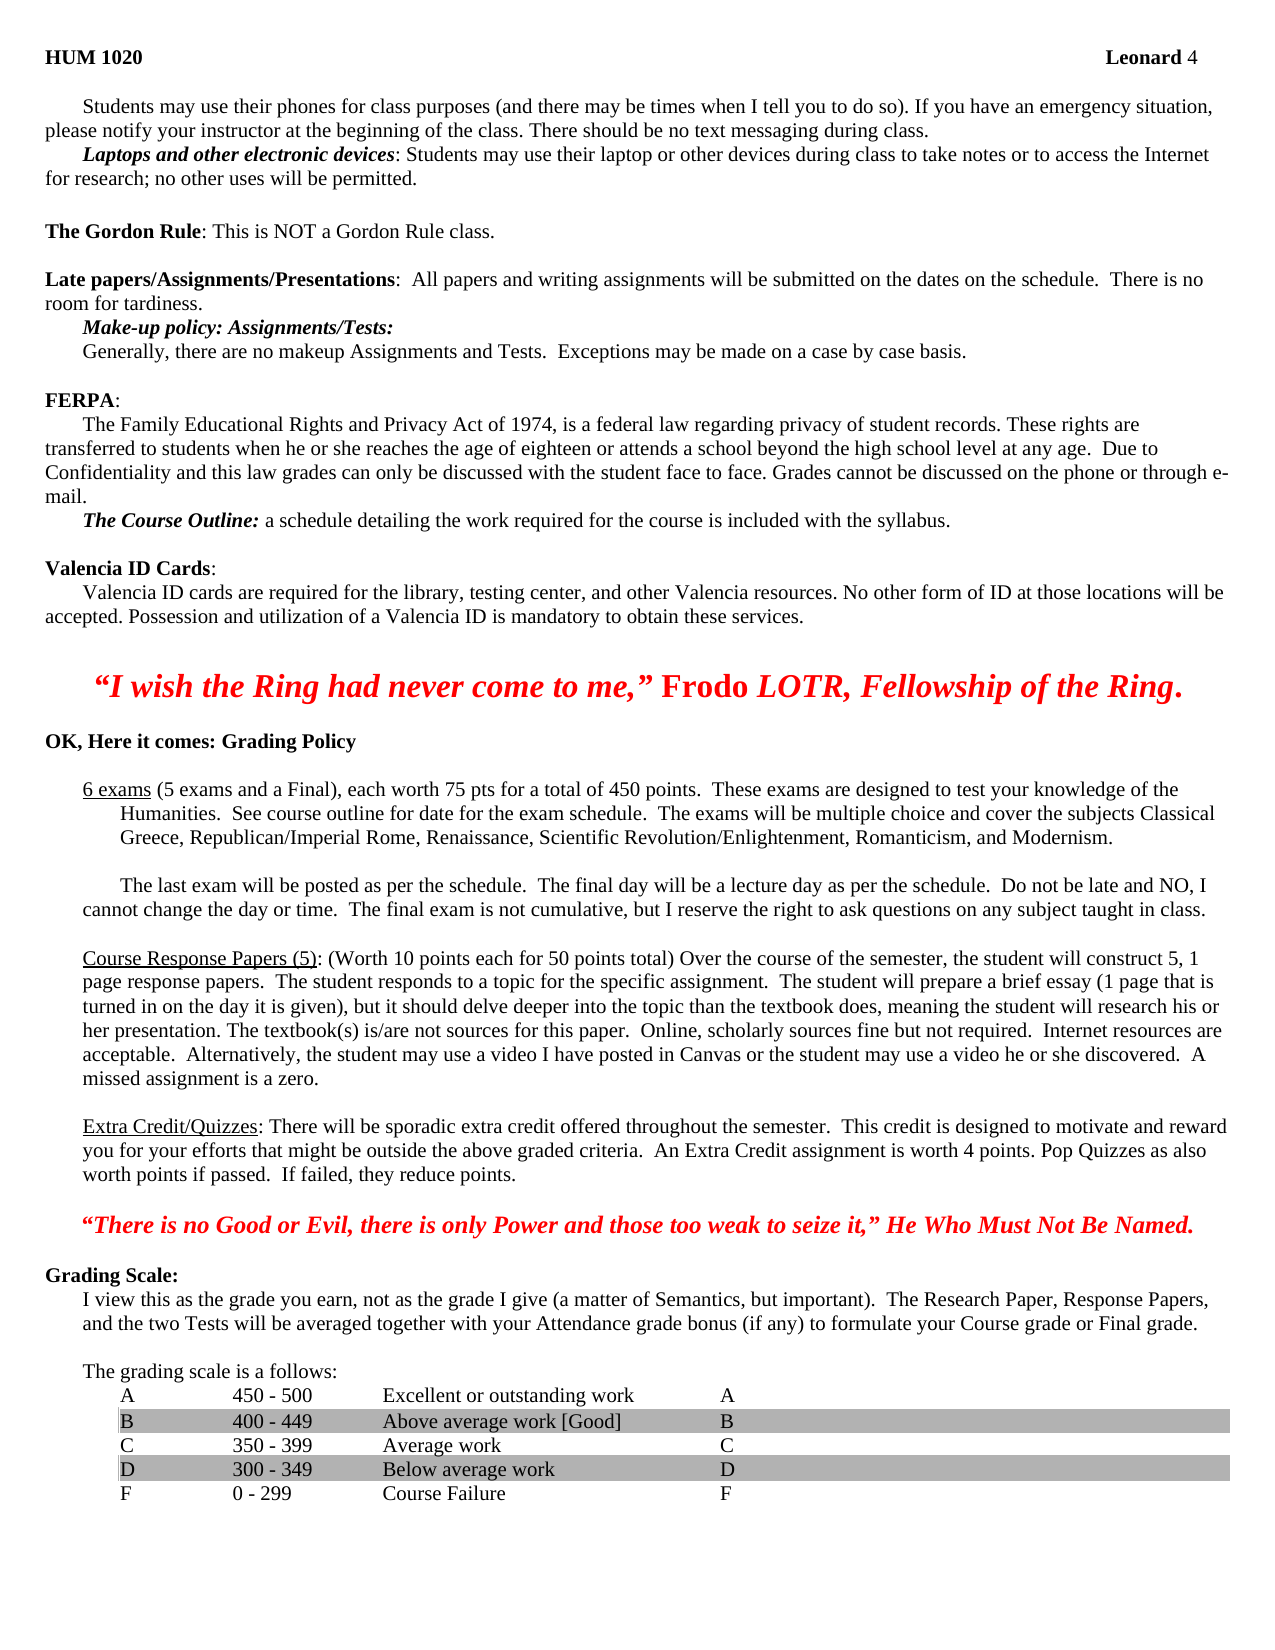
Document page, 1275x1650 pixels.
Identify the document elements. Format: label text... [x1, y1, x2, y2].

text C 350 - 399 Average work C [120, 1431, 1230, 1455]
text Extra Credit/Quizzes: There will be sporadic extra credit offered throughout the semester. This credit is designed to motivate and reward you for your efforts that might be outside the above graded criteria. An Extra Credit assignment is worth 4 points. Pop Quizzes as also worth points if passed. If failed, they reduce points. [82, 1114, 1230, 1186]
text I view this as the grade you earn, not as the grade I give (a matter of Semantics, but important). The Research Paper, Response Papers, and the two Tests will be averaged together with your Attendance grade bonus (if any) to formulate your Course grade or Final grade. [82, 1287, 1230, 1335]
text FERPA: [45, 387, 1230, 412]
text B 400 - 449 Above average work [Good] B [120, 1409, 1230, 1431]
text Valencia ID Cards: [45, 556, 1230, 580]
text F 0 - 299 Course Failure F [120, 1479, 1230, 1505]
text Laptops and other electronic devices: Students may use their laptop or other devices during class to take notes or to access the Internet for research; no other uses will be permitted. [45, 142, 1230, 190]
text 6 exams (5 exams and a Final), each worth 75 pts for a total of 450 points. These exams are designed to test your knowledge of the Humanities. See course outline for date for the exam schedule. The exams will be multiple choice and cover the subjects Classical Greece, Republican/Imperial Rome, Renaissance, Scientific Revolution/Enlightenment, Romanticism, and Modernism. [82, 777, 1230, 849]
text The Course Outline: a schedule detailing the work required for the course is included with the syllabus. [45, 508, 1230, 532]
text Valencia ID cards are required for the library, testing center, and other Valencia resources. No other form of ID at those locations will be accepted. Possession and utilization of a Valencia ID is mandatory to obtain these services. [45, 580, 1230, 628]
text A 450 - 500 Excellent or outstanding work A [120, 1383, 1230, 1407]
text Generally, there are no makeup Assignments and Tests. Exceptions may be made on a case by case basis. [45, 339, 1230, 363]
text “There is no Good or Evil, there is only Power and those too weak to seize it,” He Who Must Not Be Named. [45, 1210, 1230, 1239]
text D 300 - 349 Below average work D [120, 1455, 1230, 1479]
text Late papers/Assignments/Presentations: All papers and writing assignments will be submitted on the dates on the schedule. There is no room for tardiness. [45, 267, 1230, 315]
text The last exam will be posted as per the schedule. The final day will be a lecture day as per the schedule. Do not be late and NO, I cannot change the day or time. The final exam is not cumulative, but I reserve the right to ask questions on any subject taught in class. [82, 873, 1230, 921]
text OK, Here it comes: Grading Policy [45, 729, 1230, 753]
text Course Response Papers (5): (Worth 10 points each for 50 points total) Over the course of the semester, the student will construct 5, 1 page response papers. The student responds to a topic for the specific assignment. The student will prepare a brief essay (1 page that is turned in on the day it is given), but it should delve deeper into the topic than the textbook does, meaning the student will research his or her presentation. The textbook(s) is/are not sources for this paper. Online, scholarly sources fine but not required. Internet resources are acceptable. Alternatively, the student may use a video I have posted in Canvas or the student may use a video he or she discovered. A missed assignment is a zero. [82, 945, 1230, 1090]
text Make-up policy: Assignments/Tests: [45, 315, 1230, 339]
text Grading Scale: [45, 1263, 1230, 1287]
text Students may use their phones for class purposes (and there may be times when I tell you to do so). If you have an emergency situation, please notify your instructor at the beginning of the class. There should be no text messaging during class. [45, 94, 1230, 142]
text “I wish the Ring had never come to me,” Frodo LOTR, Fellowship of the Ring. [45, 666, 1230, 705]
text The grading scale is a follows: [45, 1359, 1230, 1383]
subtitle The Family Educational Rights and Privacy Act of 1974, is a federal law regarding privacy of student records. These rights are transferred to students when he or she reaches the age of eighteen or attends a school beyond the high school level at any age. Due to Confidentiality and this law grades can only be discussed with the student face to face. Grades cannot be discussed on the phone or through e-mail. [45, 412, 1230, 508]
text The Gordon Rule: This is NOT a Gordon Rule class. [45, 219, 1230, 243]
